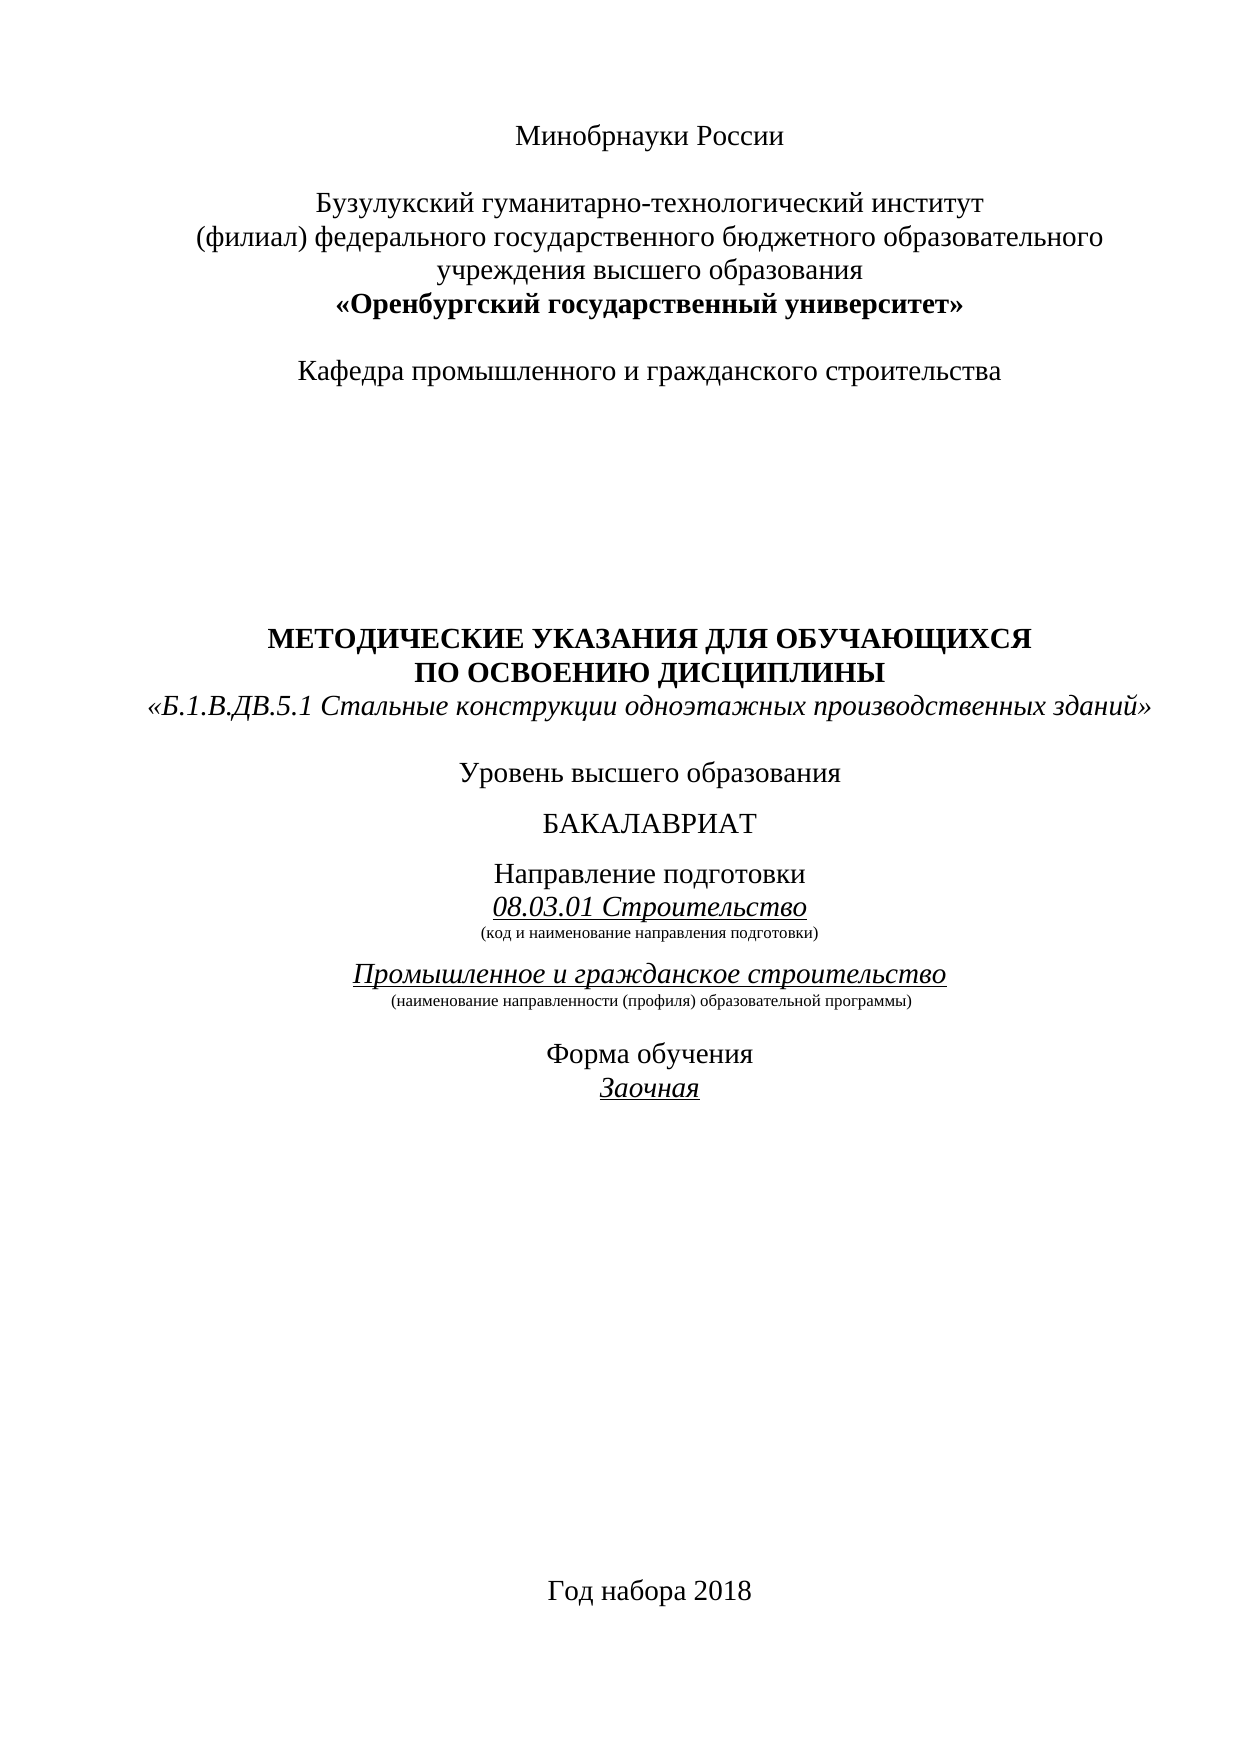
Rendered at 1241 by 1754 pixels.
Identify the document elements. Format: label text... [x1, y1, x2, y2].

text (код и наименование направления подготовки) [118, 923, 1181, 957]
text БАКАЛАВРИАТ [118, 806, 1181, 839]
text МЕТОДИЧЕСКИЕ УКАЗАНИЯ ДЛЯ ОБУЧАЮЩИХСЯ [118, 621, 1181, 655]
text Минобрнауки России [118, 118, 1181, 152]
text Кафедра промышленного и гражданского строительства [118, 353, 1181, 386]
text «Б.1.В.ДВ.5.1 Стальные конструкции одноэтажных производственных зданий» [118, 688, 1181, 722]
text учреждения высшего образования [118, 252, 1181, 286]
text 08.03.01 Строительство [118, 889, 1181, 923]
text ПО ОСВОЕНИЮ ДИСЦИПЛИНЫ [118, 655, 1181, 688]
text Год набора 2018 [118, 1573, 1181, 1606]
text Бузулукский гуманитарно-технологический институт [118, 185, 1181, 219]
text (наименование направленности (профиля) образовательной программы) [118, 990, 1181, 1024]
text «Оренбургский государственный университет» [118, 286, 1181, 319]
text (филиал) федерального государственного бюджетного образовательного [118, 219, 1181, 252]
text Уровень высшего образования [118, 755, 1181, 789]
text Форма обучения [118, 1036, 1181, 1070]
text Заочная [118, 1070, 1181, 1103]
text Направление подготовки [118, 856, 1181, 889]
text Промышленное и гражданское строительство [118, 957, 1181, 990]
